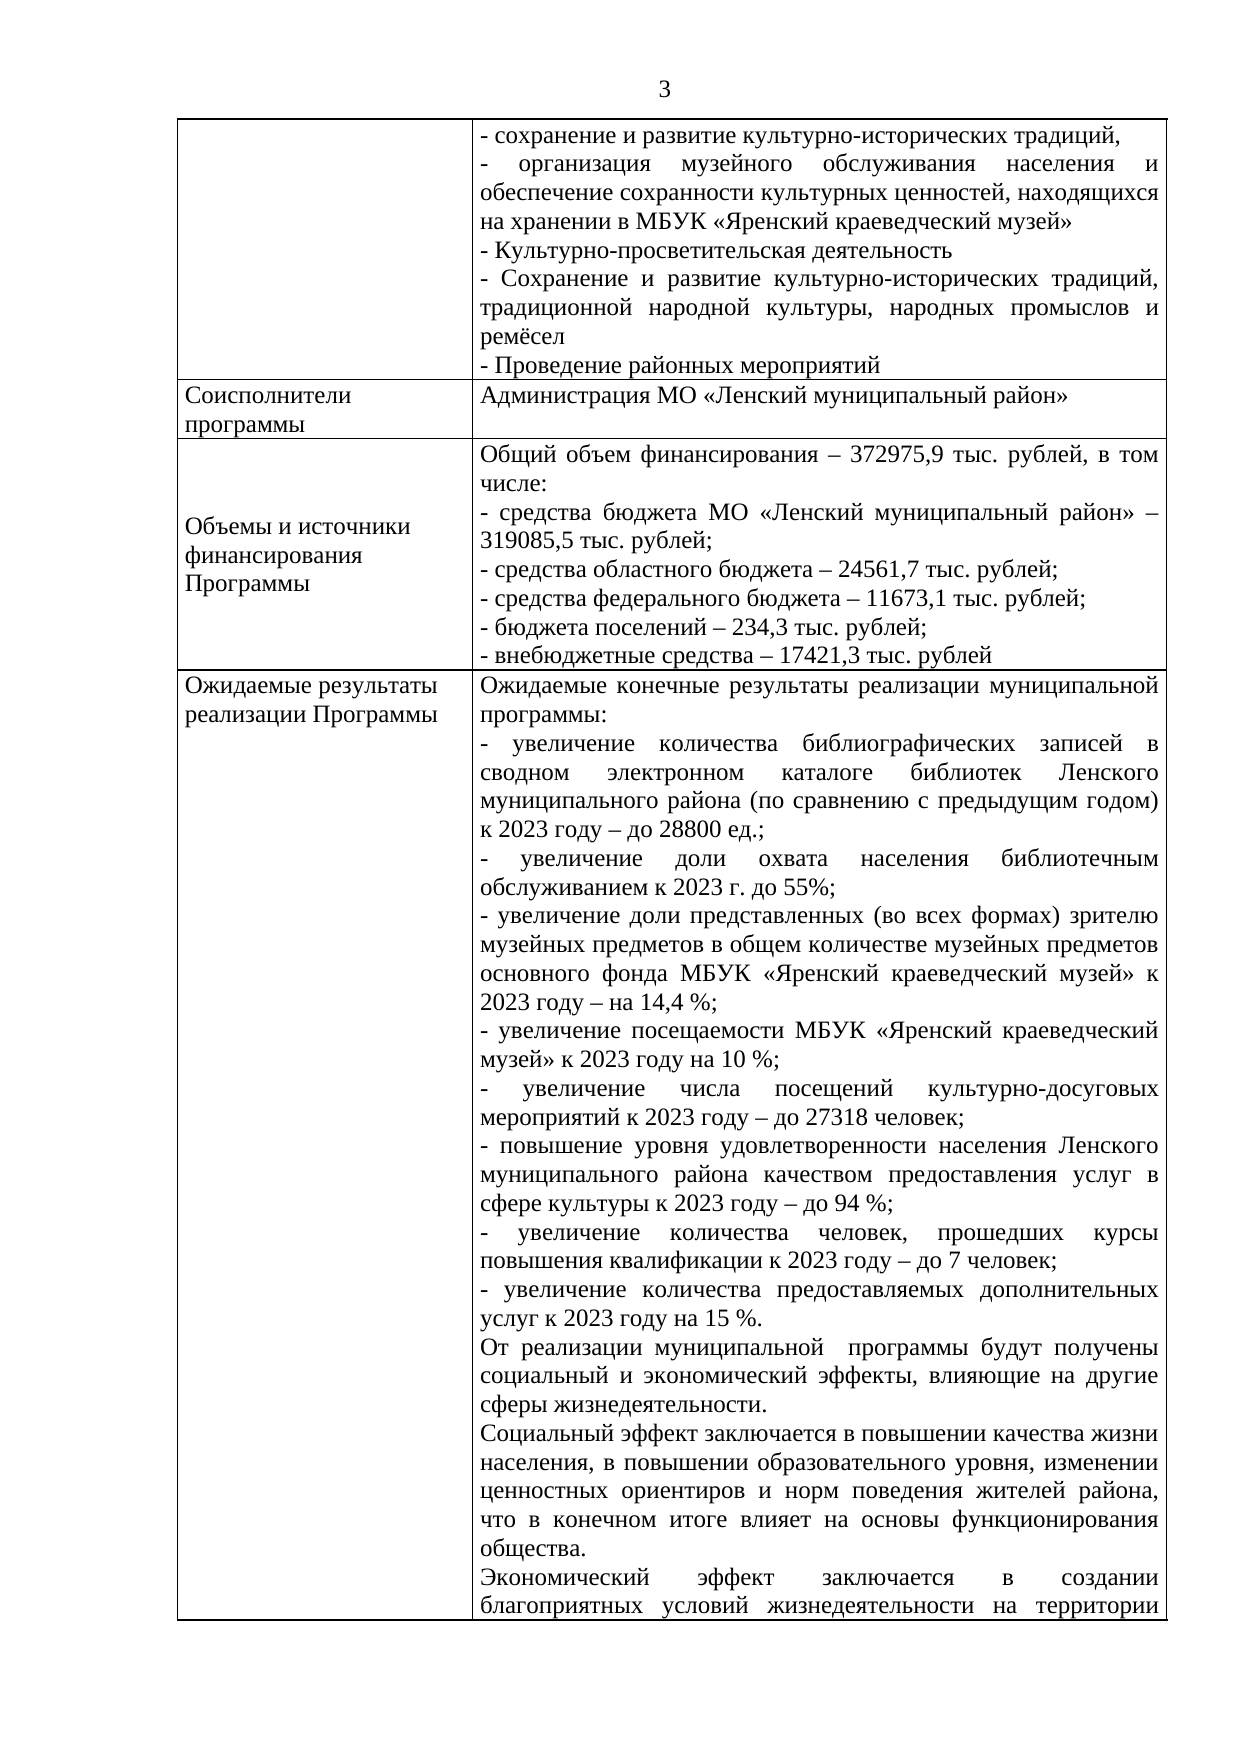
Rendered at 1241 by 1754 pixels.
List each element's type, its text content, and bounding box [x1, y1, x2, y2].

table_cell Соисполнители программы [178, 380, 472, 437]
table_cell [473, 120, 1166, 378]
table_cell Администрация МО «Ленский муниципальный район» [473, 380, 1166, 437]
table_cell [178, 671, 472, 1619]
table_cell Объемы и источники финансирования Программы [178, 439, 472, 669]
table_cell Общий объем финансирования – 372975,9 тыс. рублей, в том числе: - средства бюджета МО «Ленский муниципальный район» – 319085,5 тыс. рублей; - средства областного бюджета – 24561,7 тыс. рублей; - средства федерального бюджета – 11673,1 тыс. рублей; - бюджета поселений – 234,3 тыс. рублей; - внебюджетные средства – 17421,3 тыс. рублей [473, 439, 1166, 669]
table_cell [473, 671, 1166, 1619]
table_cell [178, 120, 472, 378]
